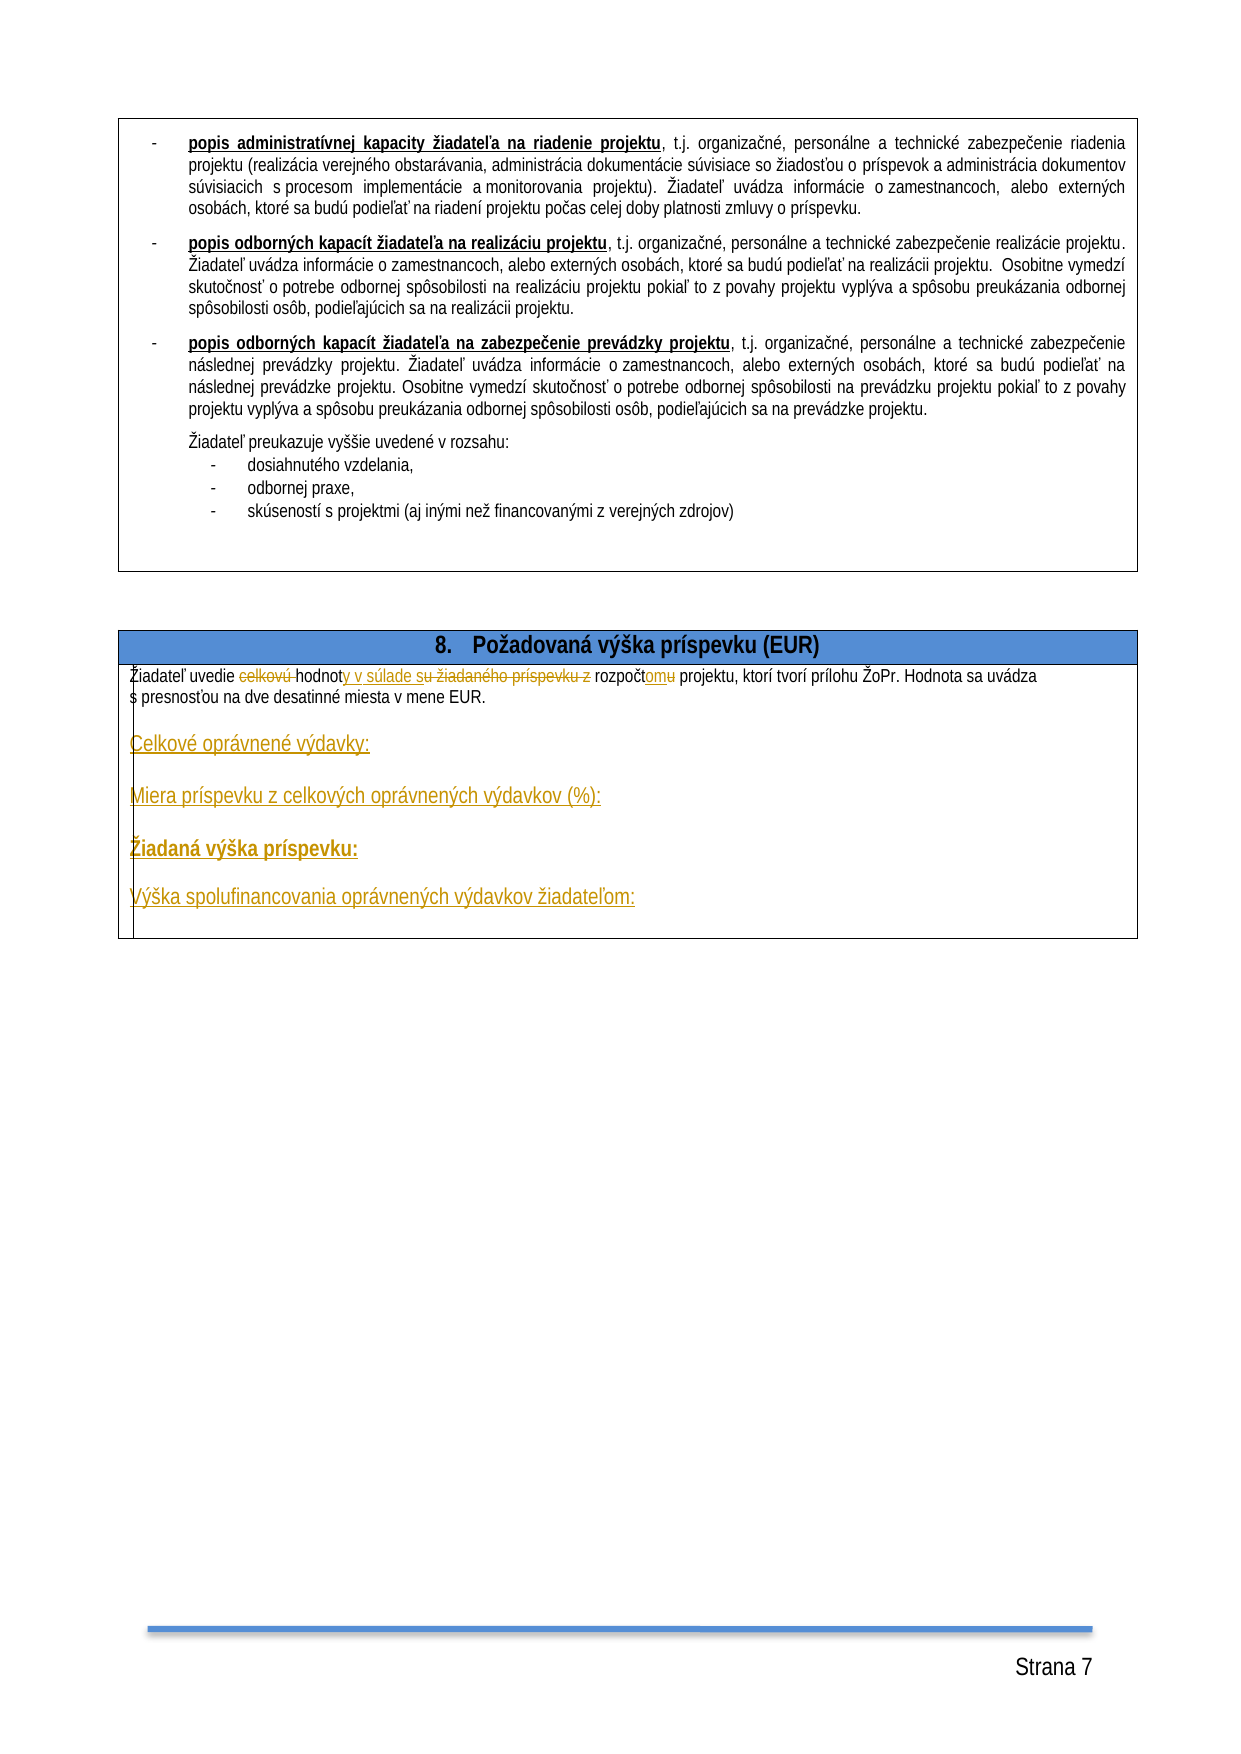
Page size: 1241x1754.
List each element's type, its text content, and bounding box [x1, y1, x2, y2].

table_cell Žiadateľ uvedie hodnot rozpočt projektu, ktorí tvorí prílohu ŽoPr. Hodnota sa uvádza s presnosťou na dve desatinné miesta v mene EUR. [134, 665, 1137, 938]
table_header Požadovaná výška príspevku (EUR) [119, 631, 1137, 664]
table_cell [119, 119, 1137, 571]
